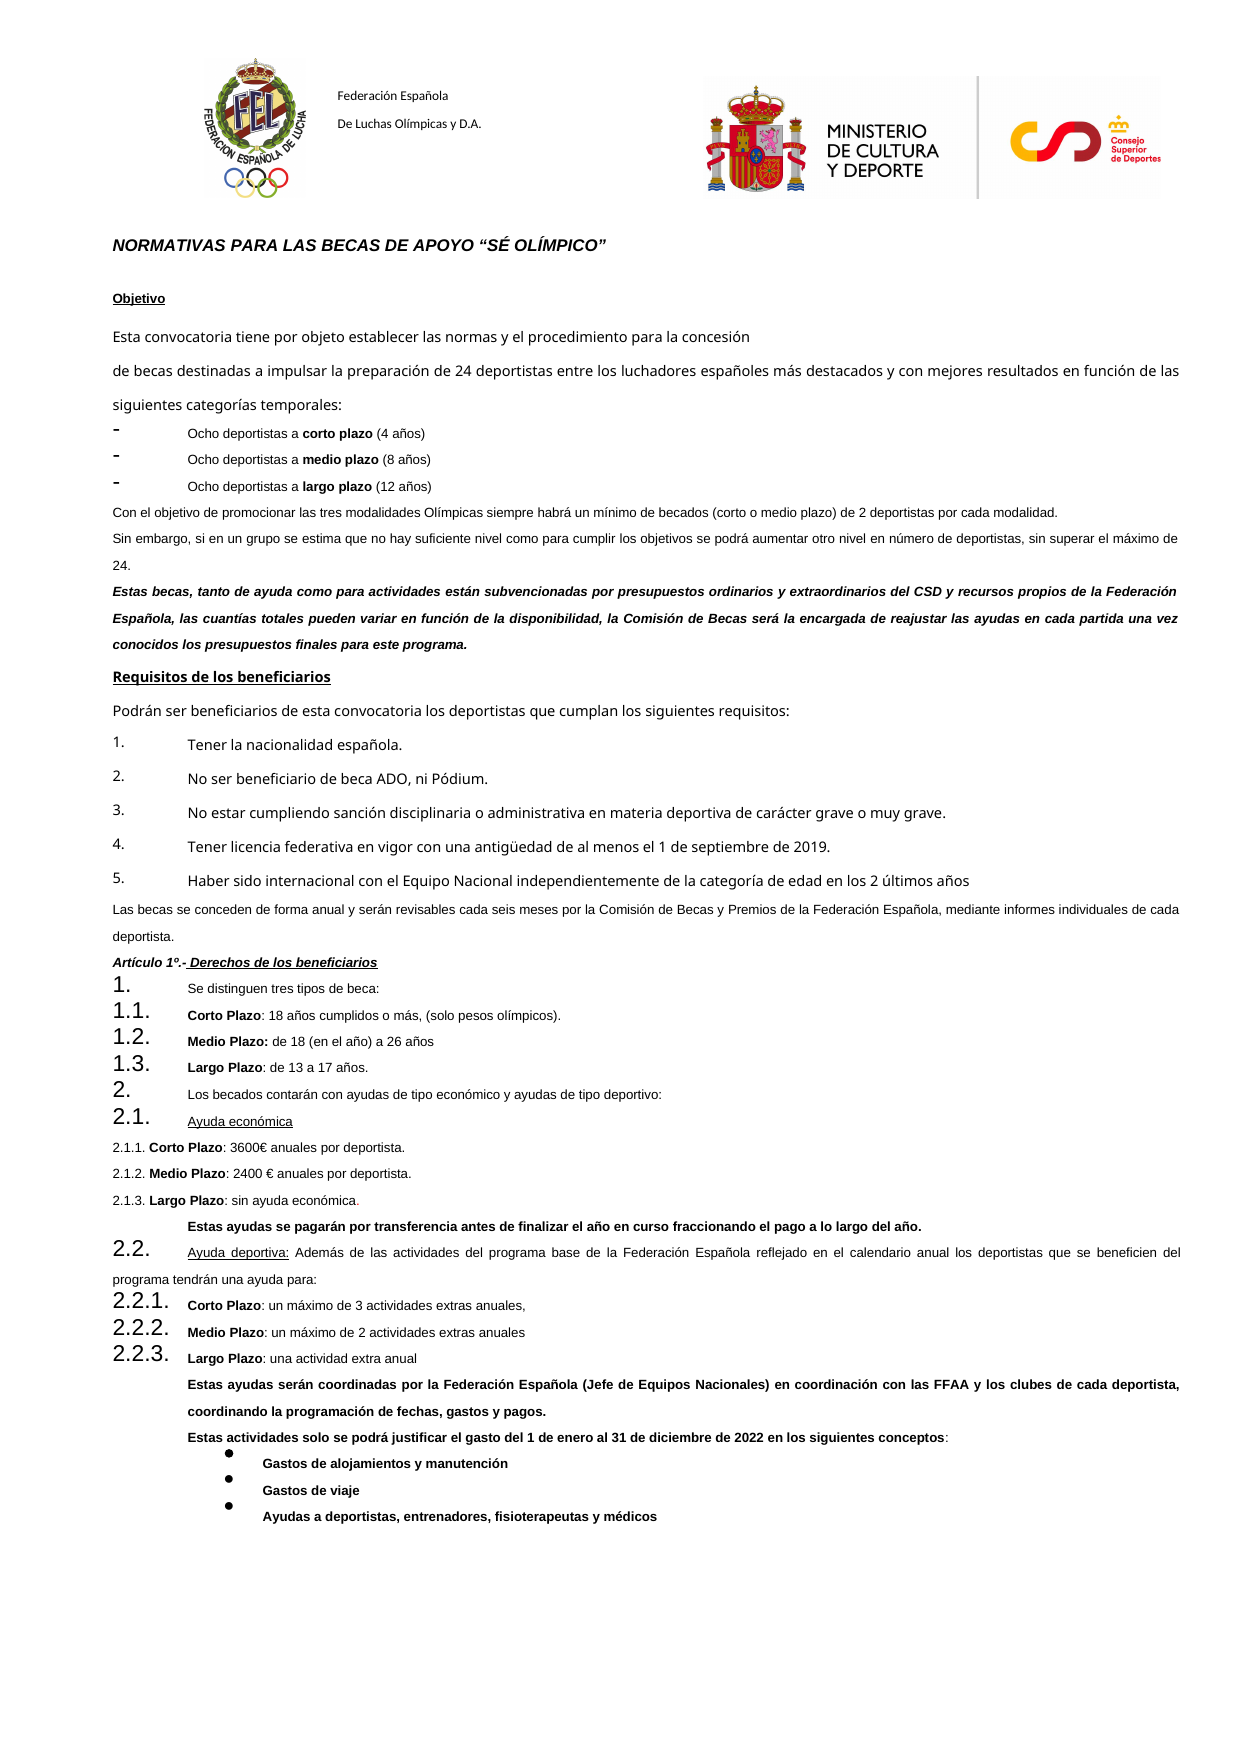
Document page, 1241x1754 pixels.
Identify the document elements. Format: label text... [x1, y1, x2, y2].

list Gastos de viaje [225, 1472, 1181, 1498]
list Ayudas a deportistas, entrenadores, fisioterapeutas y médicos [225, 1498, 1181, 1524]
text Sin embargo, si en un grupo se estima que no hay suficiente nivel como para cumplir los objetivos se podrá aumentar otro nivel en número de deportistas, sin superar el máximo de 24. [112, 521, 1181, 573]
text Estas ayudas se pagarán por transferencia antes de finalizar el año en curso fraccionando el pago a lo largo del año. [112, 1208, 1181, 1234]
text Objetivo [112, 280, 1181, 306]
list No ser beneficiario de beca ADO, ni Pódium. [112, 755, 1181, 789]
text Estas ayudas serán coordinadas por la Federación Española (Jefe de Equipos Nacionales) en coordinación con las FFAA y los clubes de cada deportista, coordinando la programación de fechas, gastos y pagos. [187, 1366, 1181, 1419]
list Corto Plazo: un máximo de 3 actividades extras anuales, [112, 1287, 1181, 1314]
list Ocho deportistas a corto plazo (4 años) [112, 415, 1181, 441]
text 2.1.1. Corto Plazo: 3600€ anuales por deportista. [112, 1129, 1181, 1155]
list Ayuda deportiva: Además de las actividades del programa base de la Federación Española reflejado en el calendario anual los deportistas que se beneficien del programa tendrán una ayuda para: [112, 1234, 1181, 1287]
list Se distinguen tres tipos de beca: [112, 971, 1181, 997]
text Artículo 1º.- Derechos de los beneficiarios [112, 944, 1181, 970]
text 2.1.3. Largo Plazo: sin ayuda económica. [112, 1182, 1181, 1208]
list Corto Plazo: 18 años cumplidos o más, (solo pesos olímpicos). [112, 997, 1181, 1023]
list Tener licencia federativa en vigor con una antigüedad de al menos el 1 de septiembre de 2019. [112, 823, 1181, 857]
list Largo Plazo: de 13 a 17 años. [112, 1049, 1181, 1076]
list Medio Plazo: un máximo de 2 actividades extras anuales [112, 1314, 1181, 1340]
list Ayuda económica [112, 1103, 1181, 1129]
list Haber sido internacional con el Equipo Nacional independientemente de la categoría de edad en los 2 últimos años [112, 857, 1181, 891]
list Tener la nacionalidad española. [112, 721, 1181, 755]
list Ocho deportistas a largo plazo (12 años) [112, 468, 1181, 494]
list Gastos de alojamientos y manutención [225, 1445, 1181, 1472]
text 2.1.2. Medio Plazo: 2400 € anuales por deportista. [112, 1155, 1181, 1182]
list No estar cumpliendo sanción disciplinaria o administrativa en materia deportiva de carácter grave o muy grave. [112, 789, 1181, 823]
text Requisitos de los beneficiarios [112, 653, 1181, 687]
list Los becados contarán con ayudas de tipo económico y ayudas de tipo deportivo: [112, 1076, 1181, 1103]
text NORMATIVAS PARA LAS BECAS DE APOYO “SÉ OLÍMPICO” [112, 222, 1181, 255]
text Esta convocatoria tiene por objeto establecer las normas y el procedimiento para la concesión [112, 313, 1181, 347]
text Con el objetivo de promocionar las tres modalidades Olímpicas siempre habrá un mínimo de becados (corto o medio plazo) de 2 deportistas por cada modalidad. [112, 494, 1181, 521]
text Podrán ser beneficiarios de esta convocatoria los deportistas que cumplan los siguientes requisitos: [112, 687, 1181, 721]
text de becas destinadas a impulsar la preparación de 24 deportistas entre los luchadores españoles más destacados y con mejores resultados en función de las siguientes categorías temporales: [112, 347, 1181, 415]
text Estas becas, tanto de ayuda como para actividades están subvencionadas por presupuestos ordinarios y extraordinarios del CSD y recursos propios de la Federación Española, las cuantías totales pueden variar en función de la disponibilidad, la Comisión de Becas será la encargada de reajustar las ayudas en cada partida una vez conocidos los presupuestos finales para este programa. [112, 573, 1181, 652]
picture [703, 76, 1161, 199]
list Largo Plazo: una actividad extra anual [112, 1340, 1181, 1366]
picture [204, 58, 306, 198]
text Las becas se conceden de forma anual y serán revisables cada seis meses por la Comisión de Becas y Premios de la Federación Española, mediante informes individuales de cada deportista. [112, 891, 1181, 944]
list Ocho deportistas a medio plazo (8 años) [112, 441, 1181, 468]
list Medio Plazo: de 18 (en el año) a 26 años [112, 1023, 1181, 1049]
text Estas actividades solo se podrá justificar el gasto del 1 de enero al 31 de diciembre de 2022 en los siguientes conceptos: [187, 1419, 1181, 1445]
